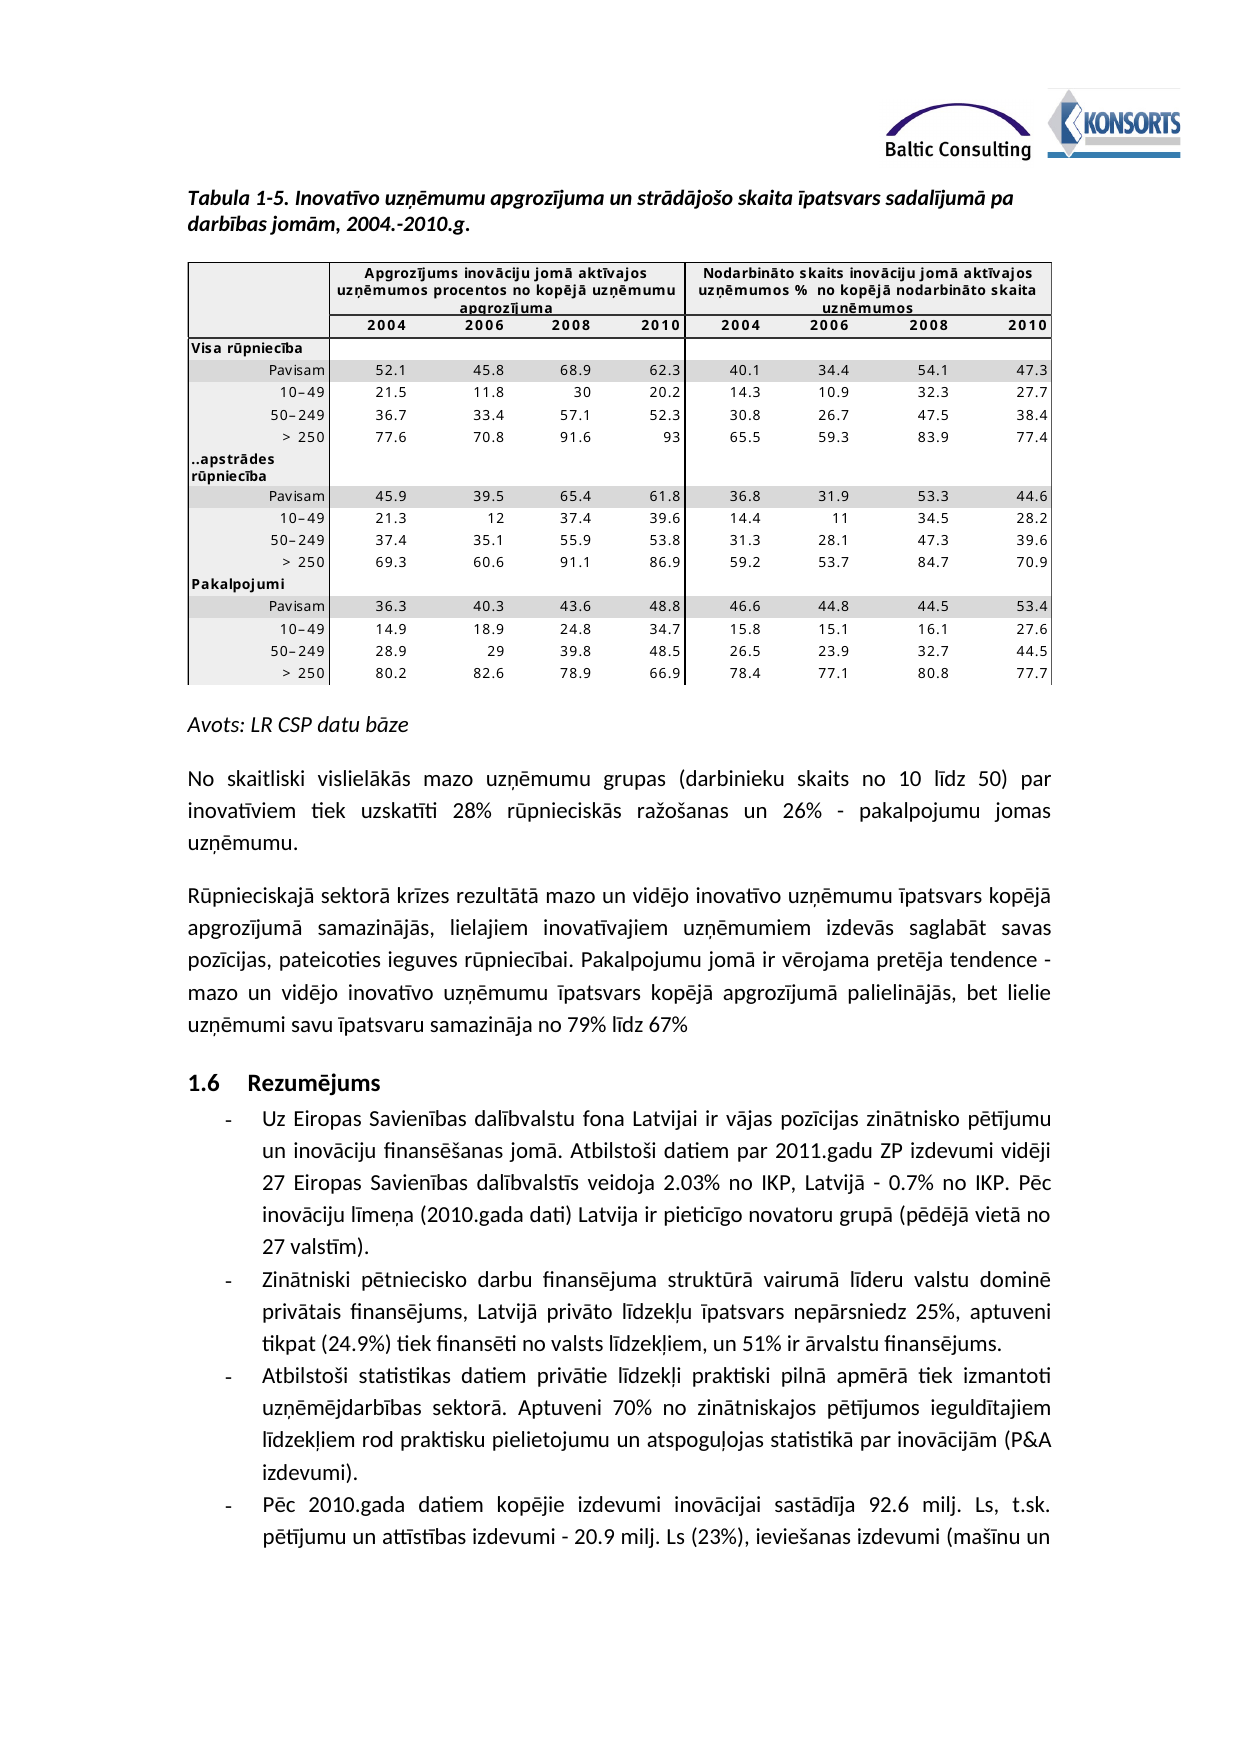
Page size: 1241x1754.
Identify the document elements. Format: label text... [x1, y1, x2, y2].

picture [1047, 88, 1181, 158]
text Rūpnieciskajā sektorā krīzes rezultātā mazo un vidējo inovatīvo uzņēmumu īpatsvars kopējā apgrozījumā samazinājās, lielajiem inovatīvajiem uzņēmumiem izdevās saglabāt savas pozīcijas, pateicoties ieguves rūpniecībai. Pakalpojumu jomā ir vērojama pretēja tendence - mazo un vidējo inovatīvo uzņēmumu īpatsvars kopējā apgrozījumā palielinājās, bet lielie uzņēmumi savu īpatsvaru samazināja no 79% līdz 67% [187, 881, 1053, 1038]
subtitle Rezumējums [187, 1067, 1053, 1097]
picture [879, 99, 1034, 168]
text Tabula 1-5. Inovatīvo uzņēmumu apgrozījuma un strādājošo skaita īpatsvars sadalījumā pa darbības jomām, 2004.-2010.g. [187, 184, 1053, 237]
list Atbilstoši statistikas datiem privātie līdzekļi praktiski pilnā apmērā tiek izmantoti uzņēmējdarbības sektorā. Aptuveni 70% no zinātniskajos pētījumos ieguldītajiem līdzekļiem rod praktisku pielietojumu un atspoguļojas statistikā par inovācijām (P&A izdevumi). [225, 1361, 1053, 1486]
list Uz Eiropas Savienības dalībvalstu fona Latvijai ir vājas pozīcijas zinātnisko pētījumu un inovāciju finansēšanas jomā. Atbilstoši datiem par 2011.gadu ZP izdevumi vidēji 27 Eiropas Savienības dalībvalstīs veidoja 2.03% no IKP, Latvijā - 0.7% no IKP. Pēc inovāciju līmeņa (2010.gada dati) Latvija ir pieticīgo novatoru grupā (pēdējā vietā no 27 valstīm). [225, 1104, 1053, 1261]
list Zinātniski pētniecisko darbu finansējuma struktūrā vairumā līderu valstu dominē privātais finansējums, Latvijā privāto līdzekļu īpatsvars nepārsniedz 25%, aptuveni tikpat (24.9%) tiek finansēti no valsts līdzekļiem, un 51% ir ārvalstu finansējums. [225, 1265, 1053, 1357]
text No skaitliski vislielākās mazo uzņēmumu grupas (darbinieku skaits no 10 līdz 50) par inovatīviem tiek uzskatīti 28% rūpnieciskās ražošanas un 26% - pakalpojumu jomas uzņēmumu. [187, 764, 1053, 856]
text Avots: LR CSP datu bāze [187, 711, 1053, 739]
